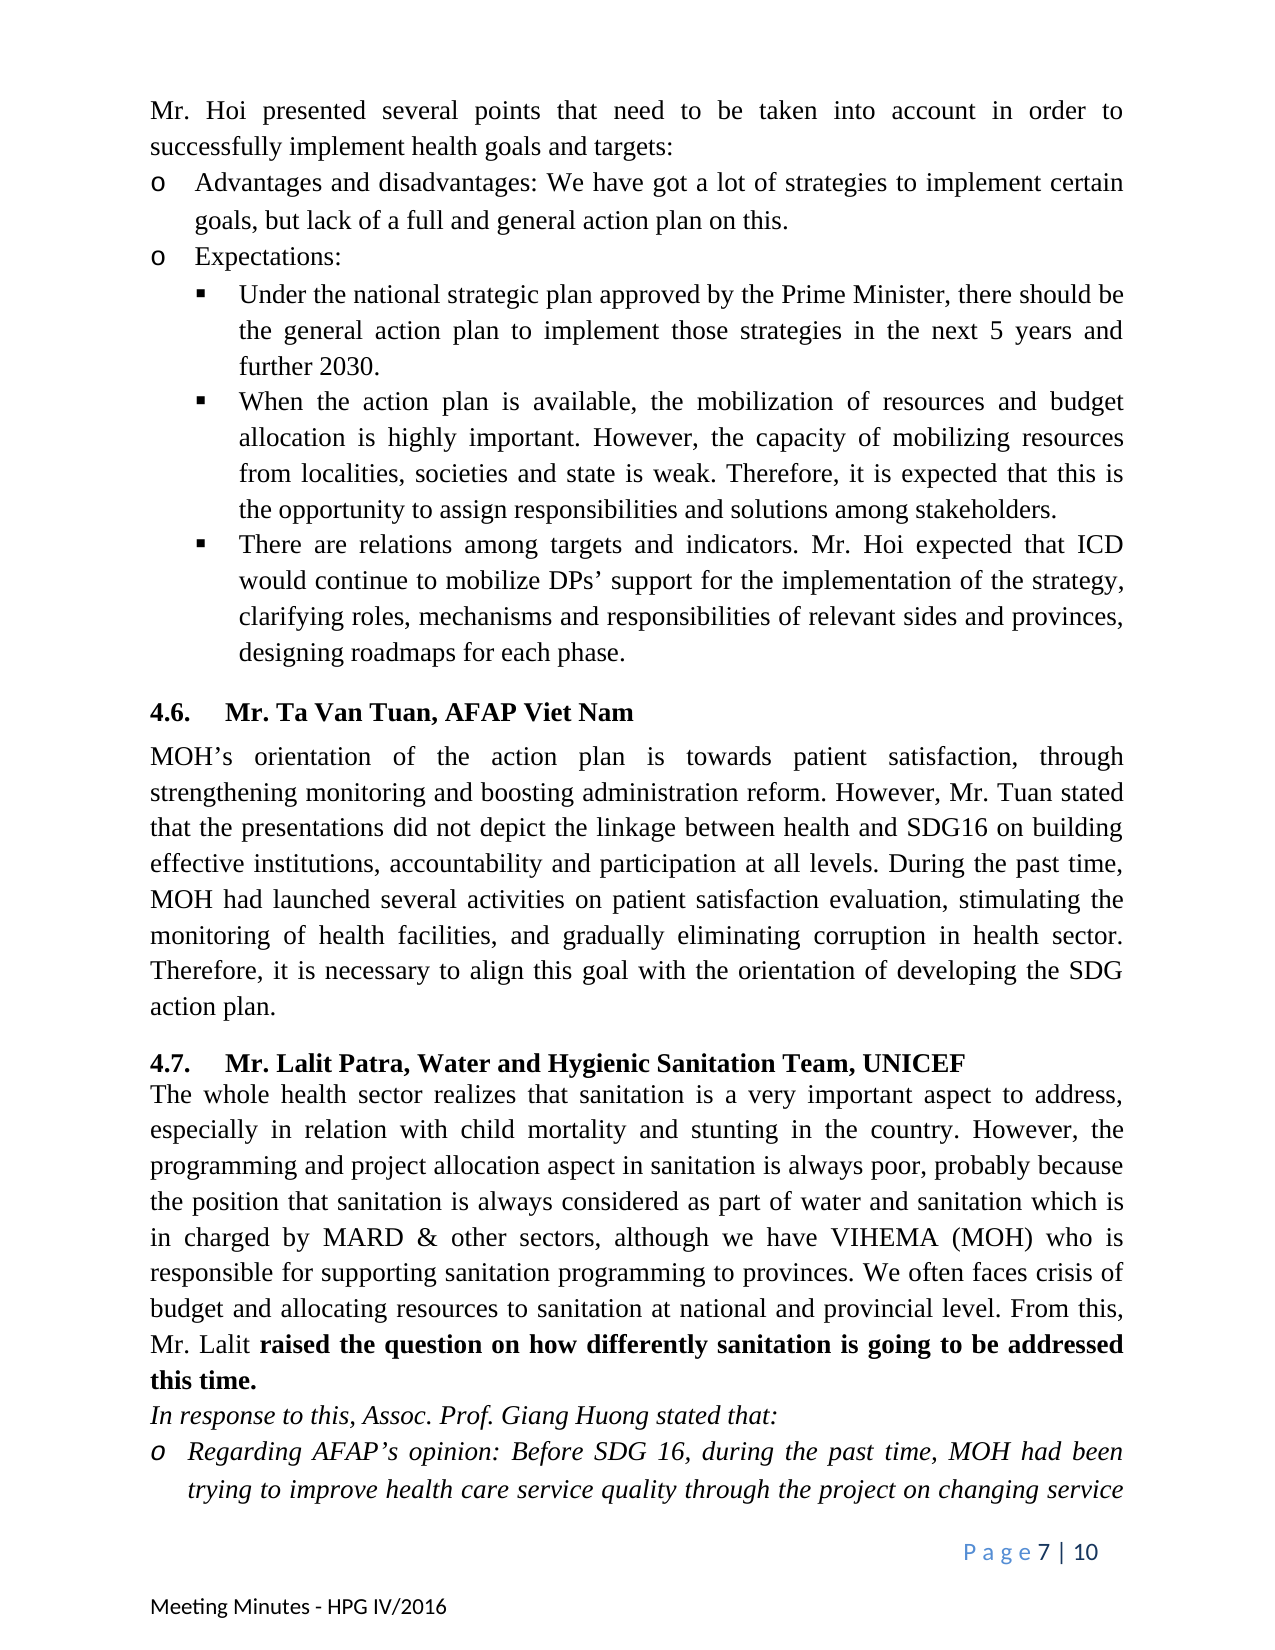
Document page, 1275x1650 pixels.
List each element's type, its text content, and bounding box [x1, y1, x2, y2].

list Under the national strategic plan approved by the Prime Minister, there should be the general action plan to implement those strategies in the next 5 years and further 2030. [194, 278, 1125, 381]
list There are relations among targets and indicators. Mr. Hoi expected that ICD would continue to mobilize DPs’ support for the implementation of the strategy, clarifying roles, mechanisms and responsibilities of relevant sides and provinces, designing roadmaps for each phase. [194, 528, 1125, 667]
list Advantages and disadvantages: We have got a lot of strategies to implement certain goals, but lack of a full and general action plan on this. [150, 166, 1125, 235]
list When the action plan is available, the mobilization of resources and budget allocation is highly important. However, the capacity of mobilizing resources from localities, societies and state is weak. Therefore, it is expected that this is the opportunity to assign responsibilities and solutions among stakeholders. [194, 385, 1125, 524]
list Mr. Lalit Patra, Water and Hygienic Sanitation Team, UNICEF [150, 1047, 1125, 1078]
list Expectations: [150, 240, 1125, 273]
list The whole health sector realizes that sanitation is a very important aspect to address, especially in relation with child mortality and stunting in the country. However, the programming and project allocation aspect in sanitation is always poor, probably because the position that sanitation is always considered as part of water and sanitation which is in charged by MARD & other sectors, although we have VIHEMA (MOH) who is responsible for supporting sanitation programming to provinces. We often faces crisis of budget and allocating resources to sanitation at national and provincial level. From this, Mr. Lalit raised the question on how differently sanitation is going to be addressed this time. [150, 1078, 1125, 1395]
text 4.6. Mr. Ta Van Tuan, AFAP Viet Nam [150, 696, 1125, 728]
list In response to this, Assoc. Prof. Giang Huong stated that: [150, 1399, 1125, 1431]
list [150, 1435, 1125, 1504]
text Mr. Hoi presented several points that need to be taken into account in order to successfully implement health goals and targets: [150, 94, 1125, 161]
text MOH’s orientation of the action plan is towards patient satisfaction, through strengthening monitoring and boosting administration reform. However, Mr. Tuan stated that the presentations did not depict the linkage between health and SDG16 on building effective institutions, accountability and participation at all levels. During the past time, MOH had launched several activities on patient satisfaction evaluation, stimulating the monitoring of health facilities, and gradually eliminating corruption in health sector. Therefore, it is necessary to align this goal with the orientation of developing the SDG action plan. [150, 740, 1125, 1021]
